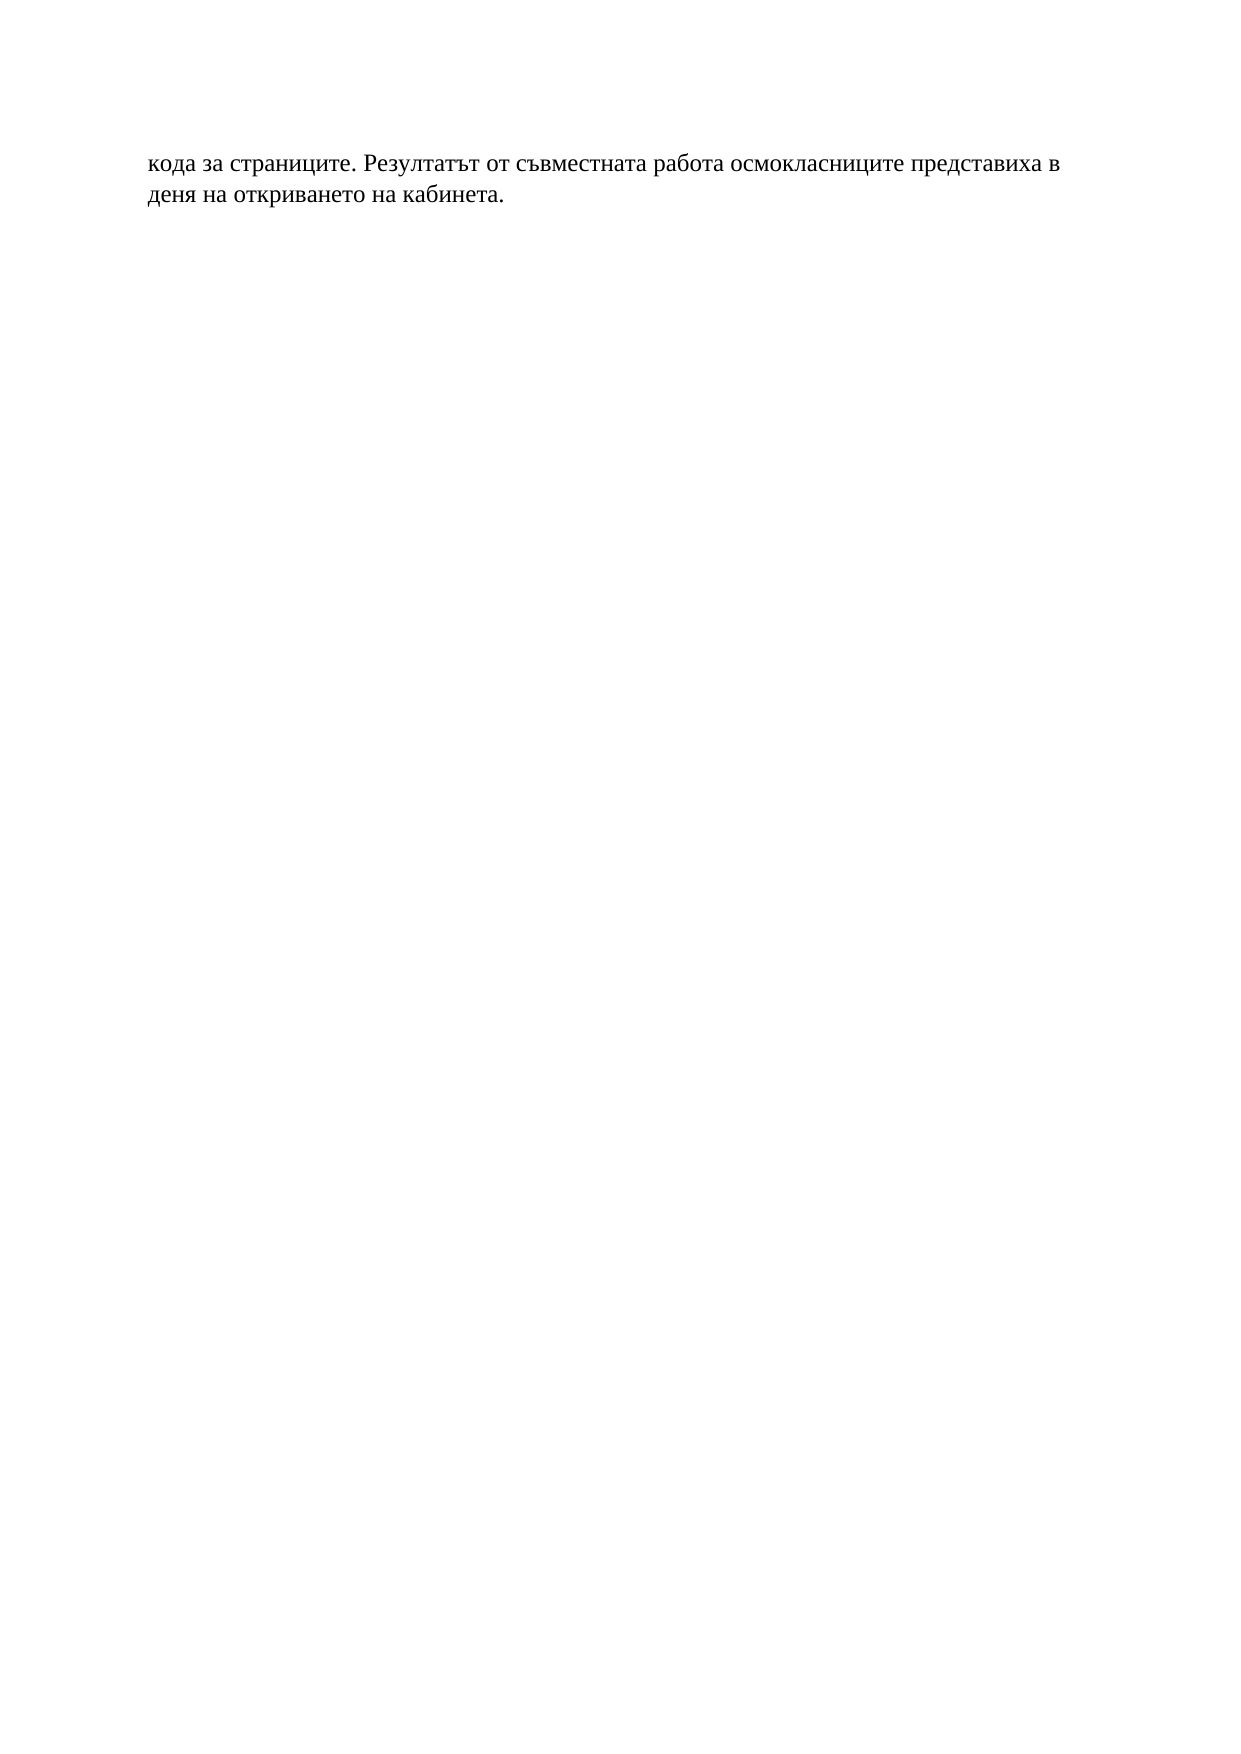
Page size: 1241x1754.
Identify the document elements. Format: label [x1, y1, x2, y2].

text [148, 148, 1093, 207]
